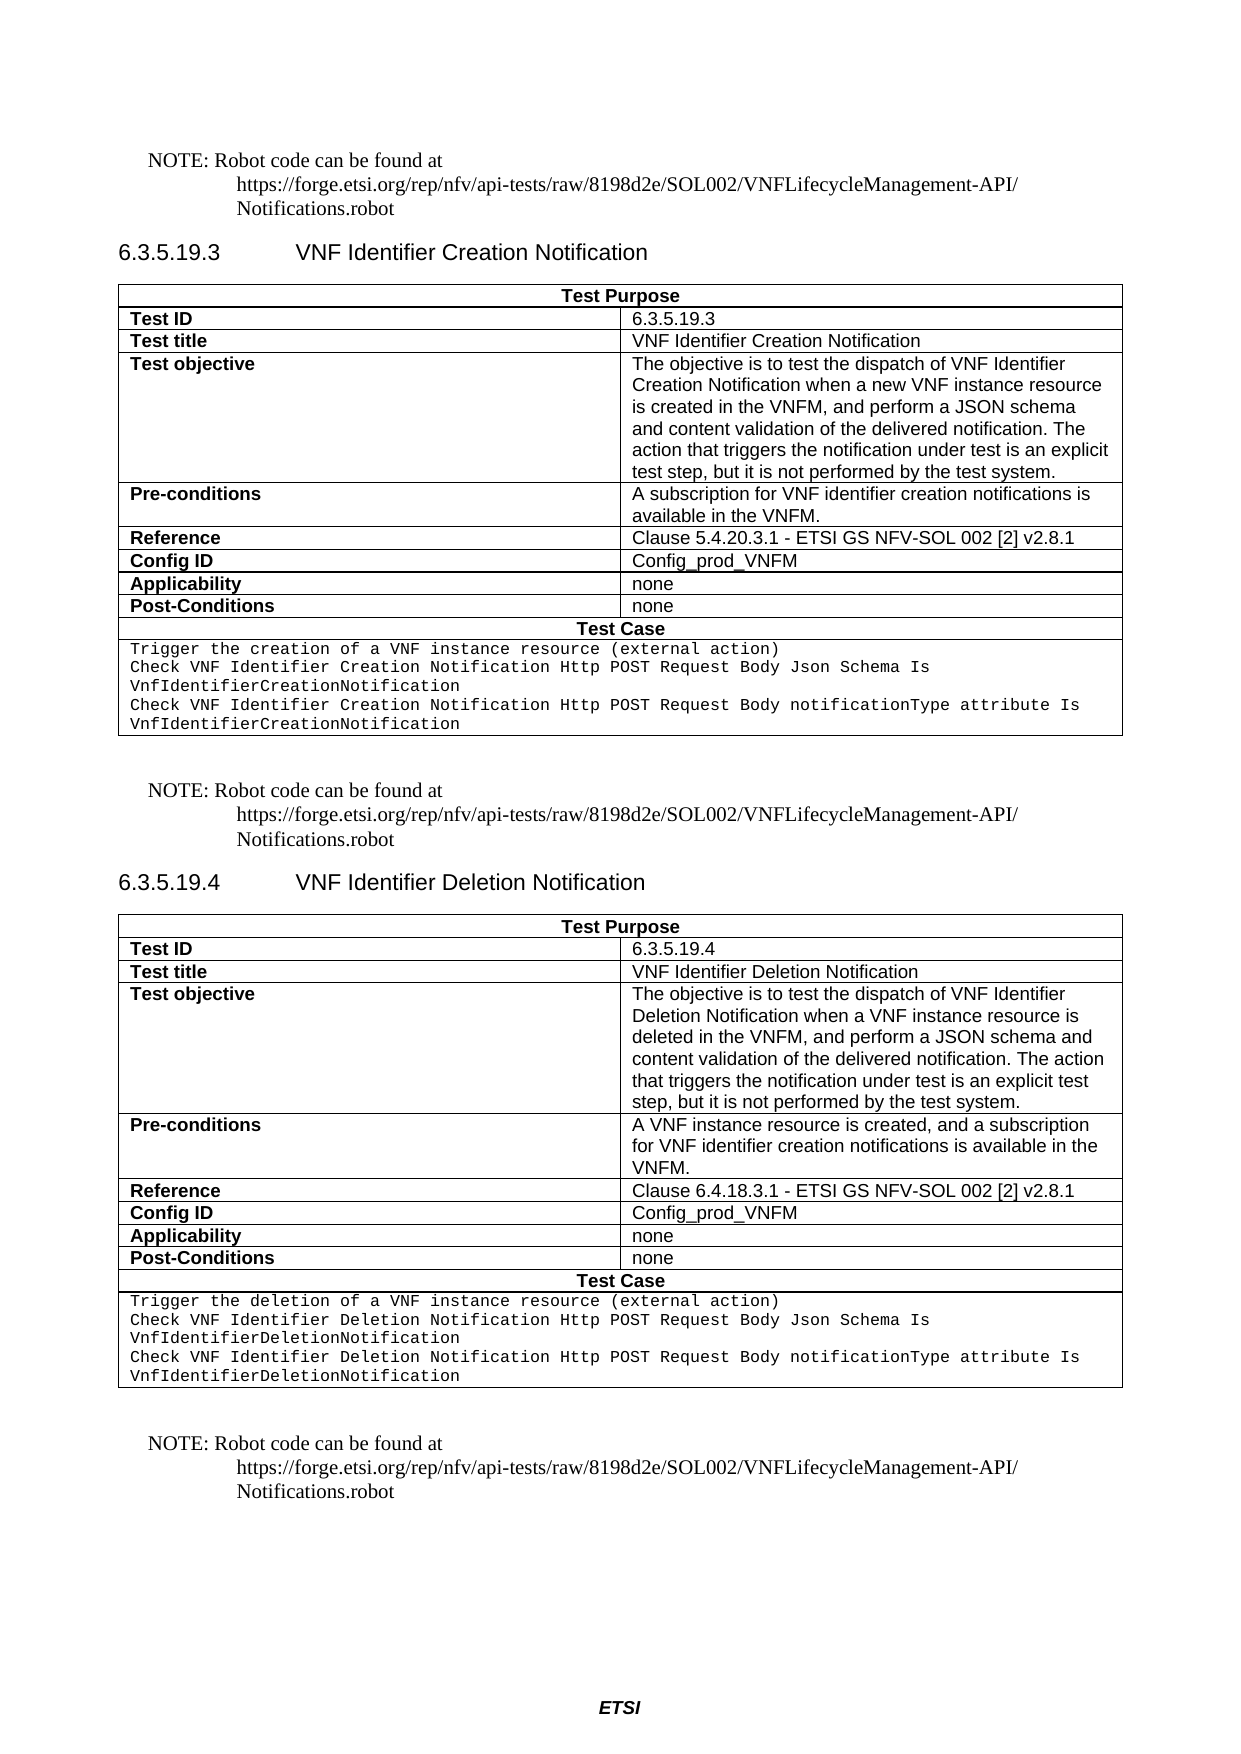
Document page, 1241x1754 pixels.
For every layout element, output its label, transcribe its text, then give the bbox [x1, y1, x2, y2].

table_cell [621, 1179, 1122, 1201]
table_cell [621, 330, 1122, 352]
text NOTE: Robot code can be found at https://forge.etsi.org/rep/nfv/api-tests/raw/8198d2e/SOL002/VNFLifecycleManagement-API/Notifications.robot [148, 148, 1122, 220]
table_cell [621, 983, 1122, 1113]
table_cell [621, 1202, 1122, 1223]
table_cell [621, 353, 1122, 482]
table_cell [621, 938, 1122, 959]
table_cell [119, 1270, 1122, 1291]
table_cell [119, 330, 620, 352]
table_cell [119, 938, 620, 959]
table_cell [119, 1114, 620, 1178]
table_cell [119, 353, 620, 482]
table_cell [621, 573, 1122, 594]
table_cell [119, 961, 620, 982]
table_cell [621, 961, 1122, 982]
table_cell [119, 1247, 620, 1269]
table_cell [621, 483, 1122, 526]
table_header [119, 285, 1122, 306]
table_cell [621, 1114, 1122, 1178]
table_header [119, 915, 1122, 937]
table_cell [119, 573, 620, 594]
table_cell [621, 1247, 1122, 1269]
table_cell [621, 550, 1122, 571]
subtitle 6.3.5.19.4 VNF Identifier Deletion Notification [118, 869, 1122, 896]
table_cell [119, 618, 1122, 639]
text NOTE: Robot code can be found at https://forge.etsi.org/rep/nfv/api-tests/raw/8198d2e/SOL002/VNFLifecycleManagement-API/Notifications.robot [148, 1431, 1122, 1503]
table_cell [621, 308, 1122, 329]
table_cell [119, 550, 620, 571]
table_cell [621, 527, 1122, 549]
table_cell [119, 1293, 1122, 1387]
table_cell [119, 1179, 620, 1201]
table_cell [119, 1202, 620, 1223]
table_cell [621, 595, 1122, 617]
subtitle 6.3.5.19.3 VNF Identifier Creation Notification [118, 239, 1122, 265]
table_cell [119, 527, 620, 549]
text NOTE: Robot code can be found at https://forge.etsi.org/rep/nfv/api-tests/raw/8198d2e/SOL002/VNFLifecycleManagement-API/Notifications.robot [148, 778, 1122, 851]
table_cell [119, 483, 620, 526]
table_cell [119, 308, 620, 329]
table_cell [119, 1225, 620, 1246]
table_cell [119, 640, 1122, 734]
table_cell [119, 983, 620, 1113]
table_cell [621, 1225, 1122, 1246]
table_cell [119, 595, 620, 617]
